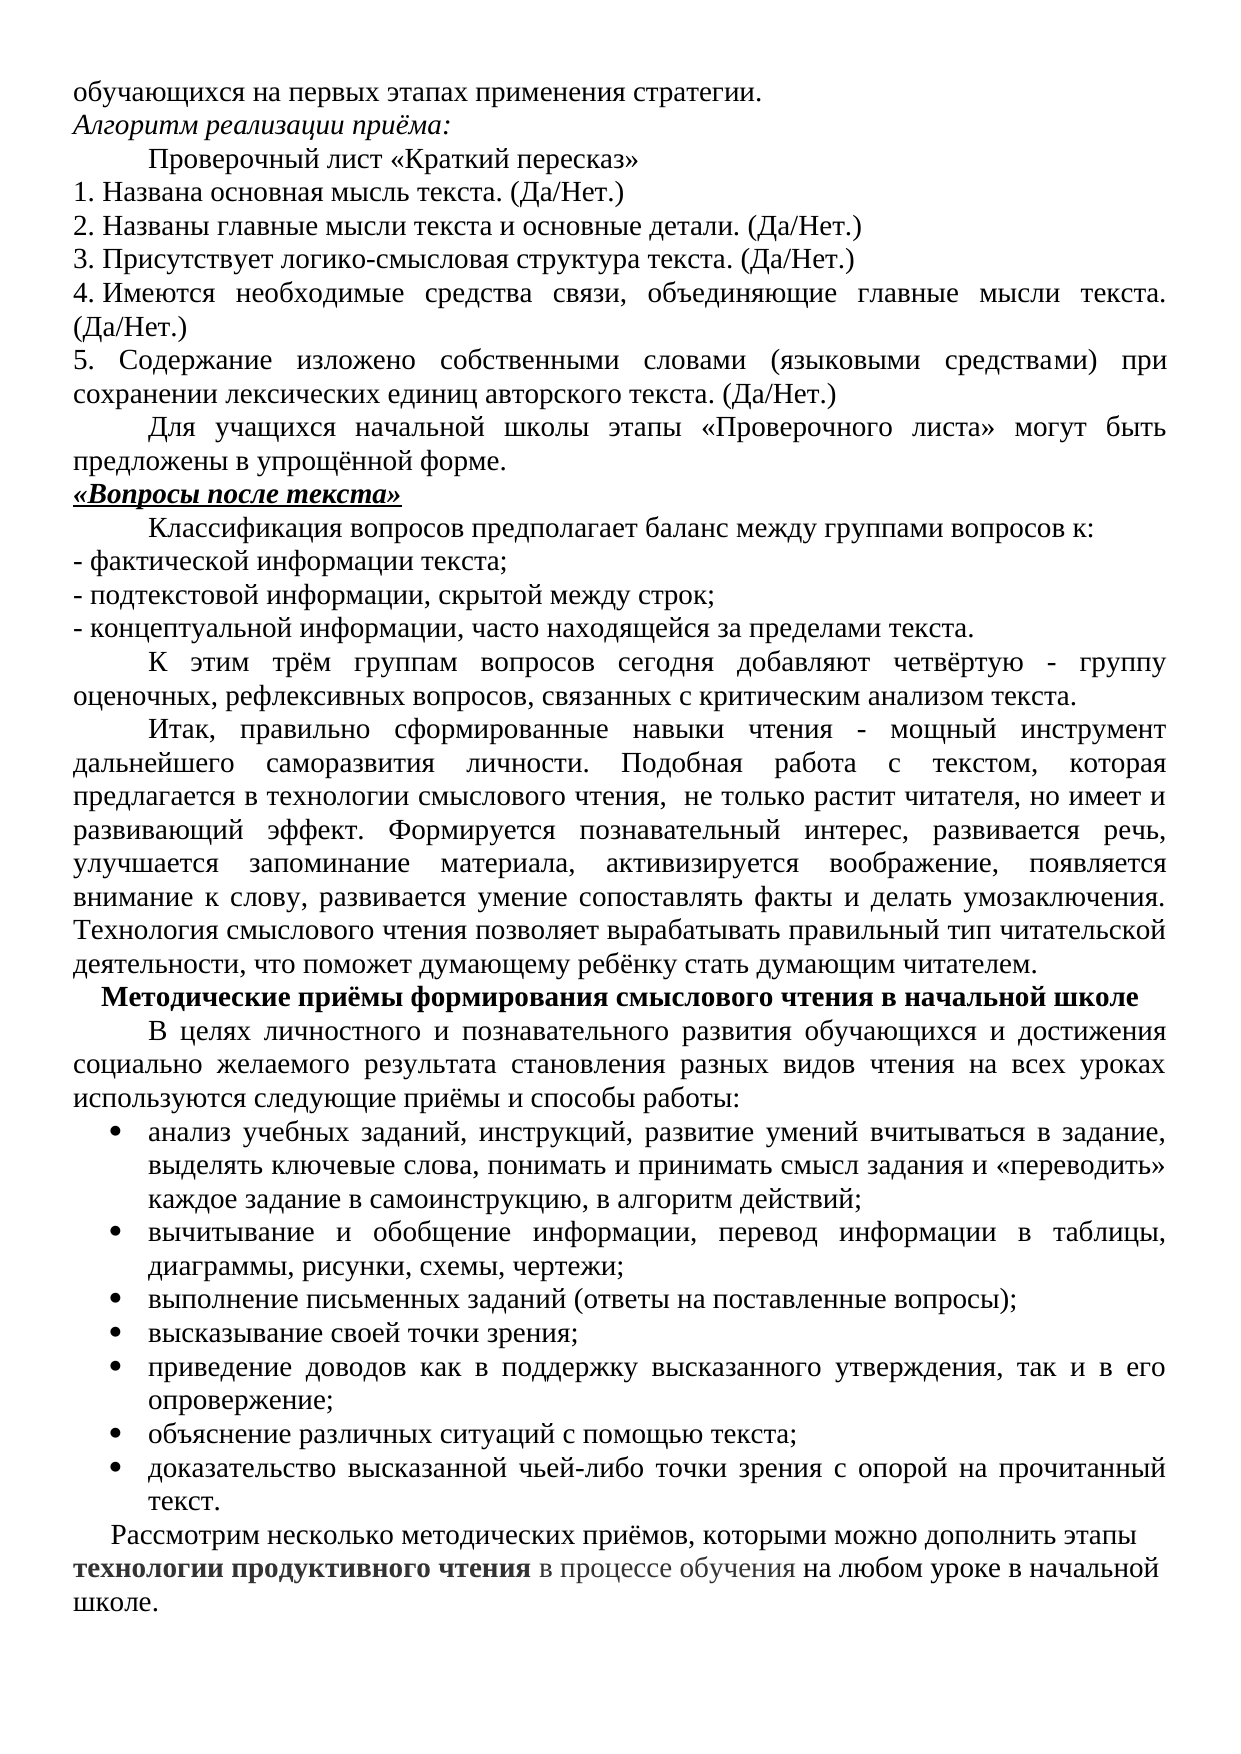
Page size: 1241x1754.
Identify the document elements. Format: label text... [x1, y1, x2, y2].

text Для учащихся начальной школы этапы «Проверочного листа» могут быть предложены в упрощённой форме. [73, 409, 1167, 476]
text 4. Имеются необходимые средства связи, объединяющие главные мысли текста. (Да/Нет.) [73, 275, 1167, 342]
list анализ учебных заданий, инструкций, развитие умений вчитываться в задание, выделять ключевые слова, понимать и принимать смысл задания и «переводить» каждое задание в самоинструкцию, в алгоритм действий; [110, 1114, 1167, 1214]
text 2. Названы главные мысли текста и основные детали. (Да/Нет.) [73, 208, 1167, 242]
list высказывание своей точки зрения; [110, 1315, 1167, 1349]
list приведение доводов как в поддержку высказанного утверждения, так и в его опровержение; [110, 1349, 1167, 1416]
text 5. Содержание изложено собственными словами (языковыми средствами) при сохранении лексических единиц авторского текста. (Да/Нет.) [73, 342, 1167, 409]
list вычитывание и обобщение информации, перевод информации в таблицы, диаграммы, рисунки, схемы, чертежи; [110, 1214, 1167, 1282]
list доказательство высказанной чьей-либо точки зрения с опорой на прочитанный текст. [110, 1450, 1167, 1517]
text Методические приёмы формирования смыслового чтения в начальной школе [73, 979, 1167, 1013]
text В целях личностного и познавательного развития обучающихся и достижения социально желаемого результата становления разных видов чтения на всех уроках используются следующие приёмы и способы работы: [73, 1013, 1167, 1114]
text К этим трём группам вопросов сегодня добавляют четвёртую - группу оценочных, рефлексивных вопросов, связанных с критическим анализом текста. [73, 644, 1167, 711]
list объяснение различных ситуаций с помощью текста; [110, 1416, 1167, 1450]
text 3. Присутствует логико-смысловая структура текста. (Да/Нет.) [73, 242, 1167, 275]
text Рассмотрим несколько методических приёмов, которыми можно дополнить этапы технологии продуктивного чтения в процессе обучения на любом уроке в начальной школе. [73, 1517, 1167, 1617]
text Алгоритм реализации приёма: [73, 107, 1167, 141]
text - фактической информации текста; [73, 543, 1167, 577]
text 1. Названа основная мысль текста. (Да/Нет.) [73, 174, 1167, 208]
text - подтекстовой информации, скрытой между строк; [73, 577, 1167, 611]
text Итак, правильно сформированные навыки чтения - мощный инструмент дальнейшего саморазвития личности. Подобная работа с текстом, которая предлагается в технологии смыслового чтения, не только растит читателя, но имеет и развивающий эффект. Формируется познавательный интерес, развивается речь, улучшается запоминание материала, активизируется воображение, появляется внимание к слову, развивается умение сопоставлять факты и делать умозаключения. Технология смыслового чтения позволяет вырабатывать правильный тип читательской деятельности, что поможет думающему ребёнку стать думающим читателем. [73, 711, 1167, 979]
list выполнение письменных заданий (ответы на поставленные вопросы); [110, 1282, 1167, 1315]
text - концептуальной информации, часто находящейся за пределами текста. [73, 611, 1167, 644]
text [73, 74, 1167, 107]
text «Вопросы после текста» [73, 476, 1167, 510]
text Проверочный лист «Краткий пересказ» [73, 141, 1167, 174]
text Классификация вопросов предполагает баланс между группами вопросов к: [73, 510, 1167, 543]
